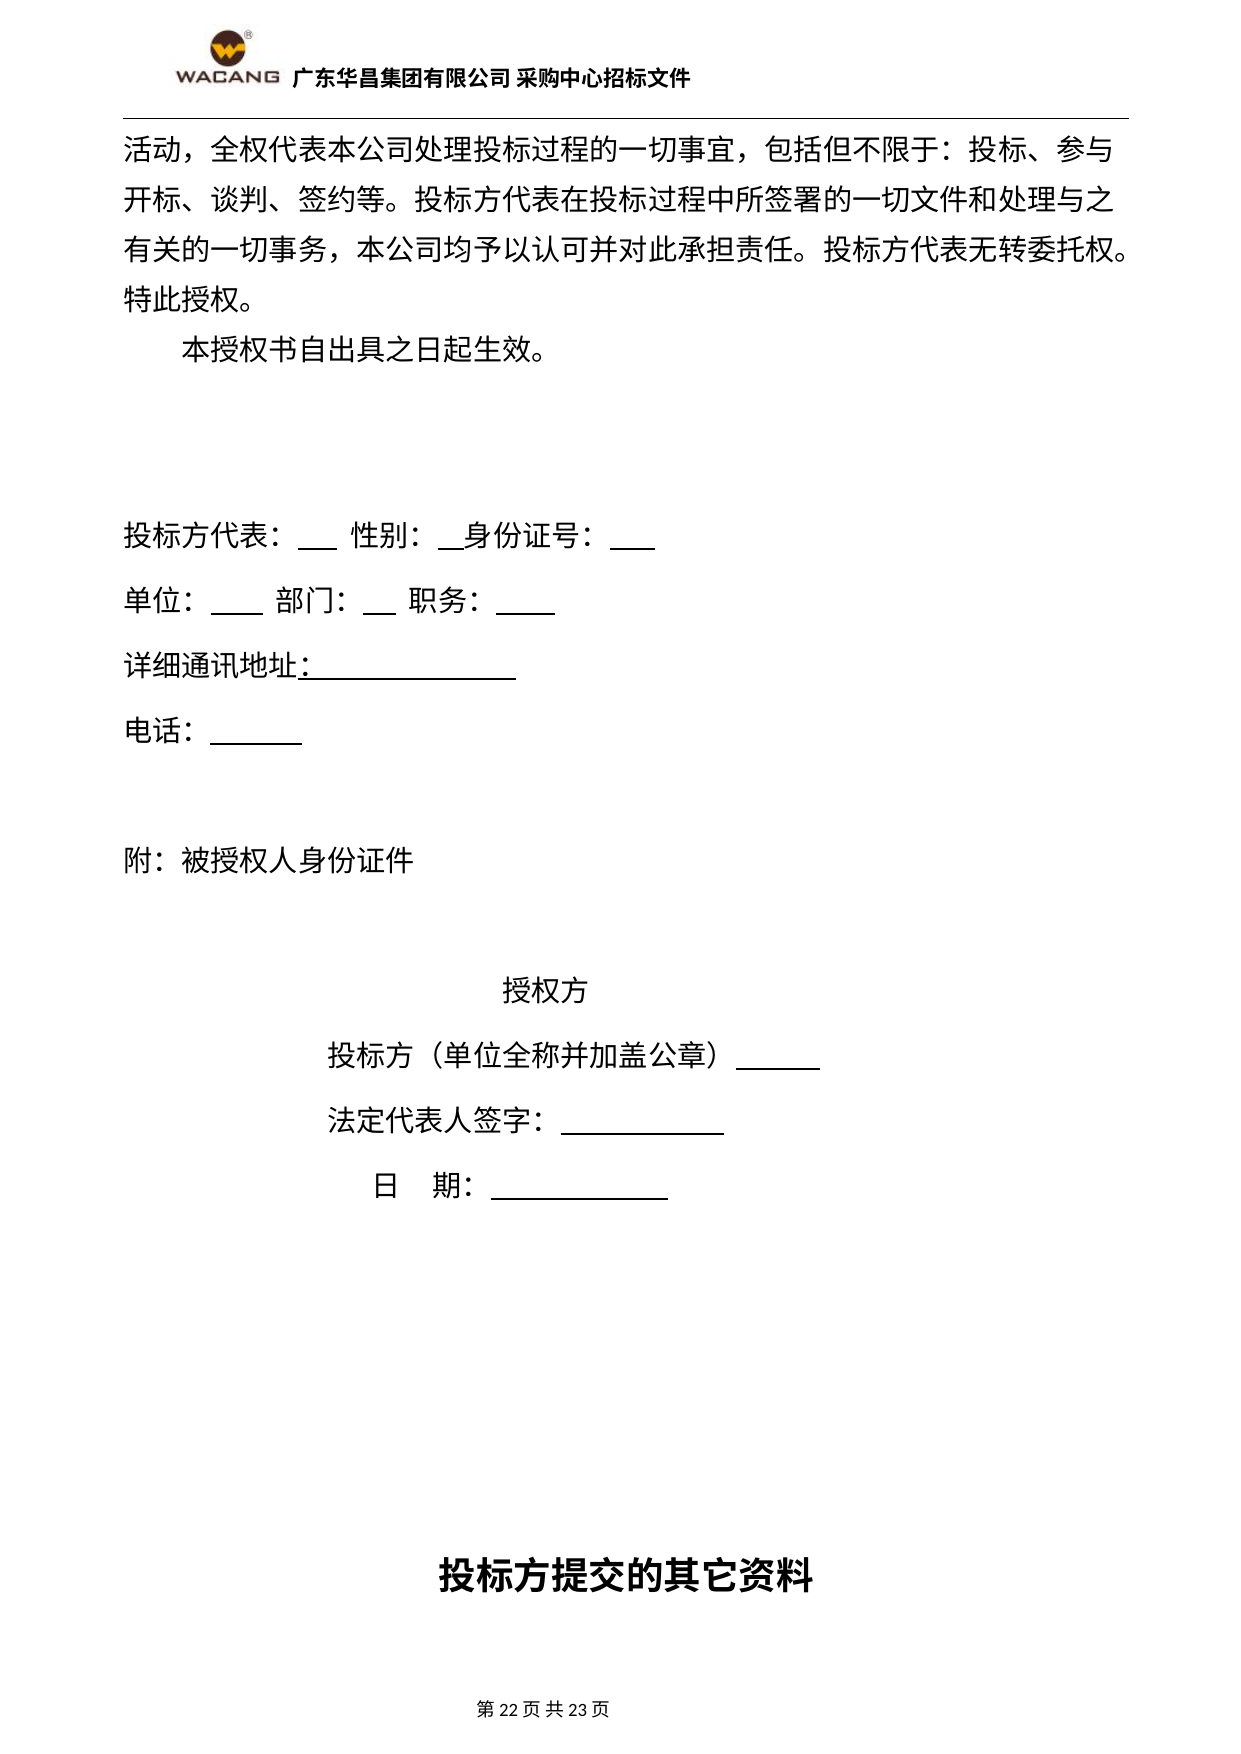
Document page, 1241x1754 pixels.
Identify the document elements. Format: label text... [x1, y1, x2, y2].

text 附：被授权人身份证件 [123, 826, 1129, 891]
text 授权方 [123, 956, 1129, 1021]
text 单位： 部门： 职务： [123, 566, 1129, 631]
text 详细通讯地址： [123, 631, 1129, 696]
text 法定代表人签字： [123, 1086, 1129, 1151]
text 投标方（单位全称并加盖公章） [123, 1021, 1129, 1086]
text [123, 121, 1129, 321]
text 投标方代表： 性别： 身份证号： [123, 501, 1129, 566]
text 电话： [123, 696, 1129, 761]
text 投标方提交的其它资料 [123, 1541, 1129, 1606]
picture [169, 24, 288, 87]
text 日 期： [123, 1151, 1129, 1216]
text 本授权书自出具之日起生效。 [123, 321, 1129, 371]
